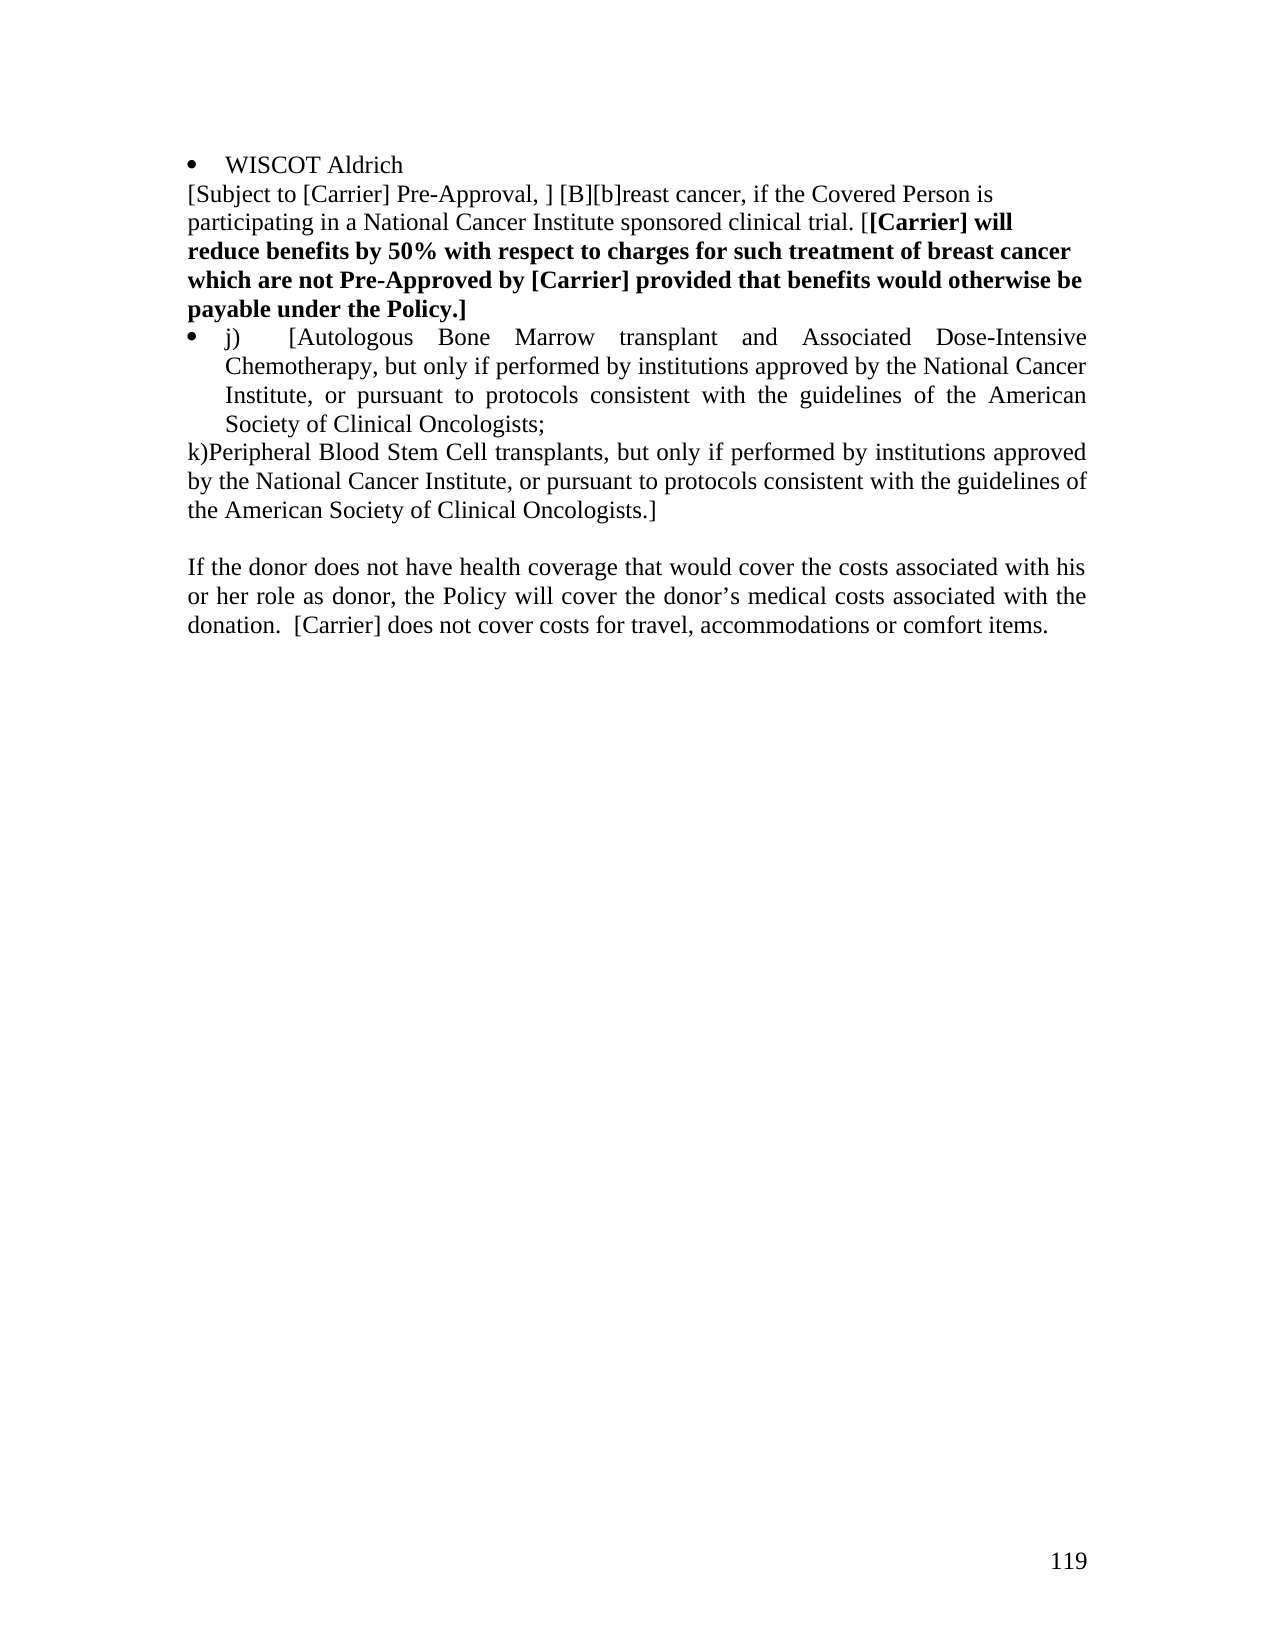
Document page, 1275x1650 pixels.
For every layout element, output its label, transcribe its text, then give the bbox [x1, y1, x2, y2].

text [Subject to [Carrier] Pre-Approval, ] [B][b]reast cancer, if the Covered Person is participating in a National Cancer Institute sponsored clinical trial. [[Carrier] will reduce benefits by 50% with respect to charges for such treatment of breast cancer which are not Pre-Approved by [Carrier] provided that benefits would otherwise be payable under the Policy.] [187, 179, 1087, 322]
list j) [Autologous Bone Marrow transplant and Associated Dose-Intensive Chemotherapy, but only if performed by institutions approved by the National Cancer Institute, or pursuant to protocols consistent with the guidelines of the American Society of Clinical Oncologists; [187, 322, 1087, 437]
list WISCOT Aldrich [187, 150, 1087, 179]
text If the donor does not have health coverage that would cover the costs associated with his or her role as donor, the Policy will cover the donor’s medical costs associated with the donation. [Carrier] does not cover costs for travel, accommodations or comfort items. [187, 552, 1087, 639]
text k)Peripheral Blood Stem Cell transplants, but only if performed by institutions approved by the National Cancer Institute, or pursuant to protocols consistent with the guidelines of the American Society of Clinical Oncologists.] [187, 437, 1087, 524]
